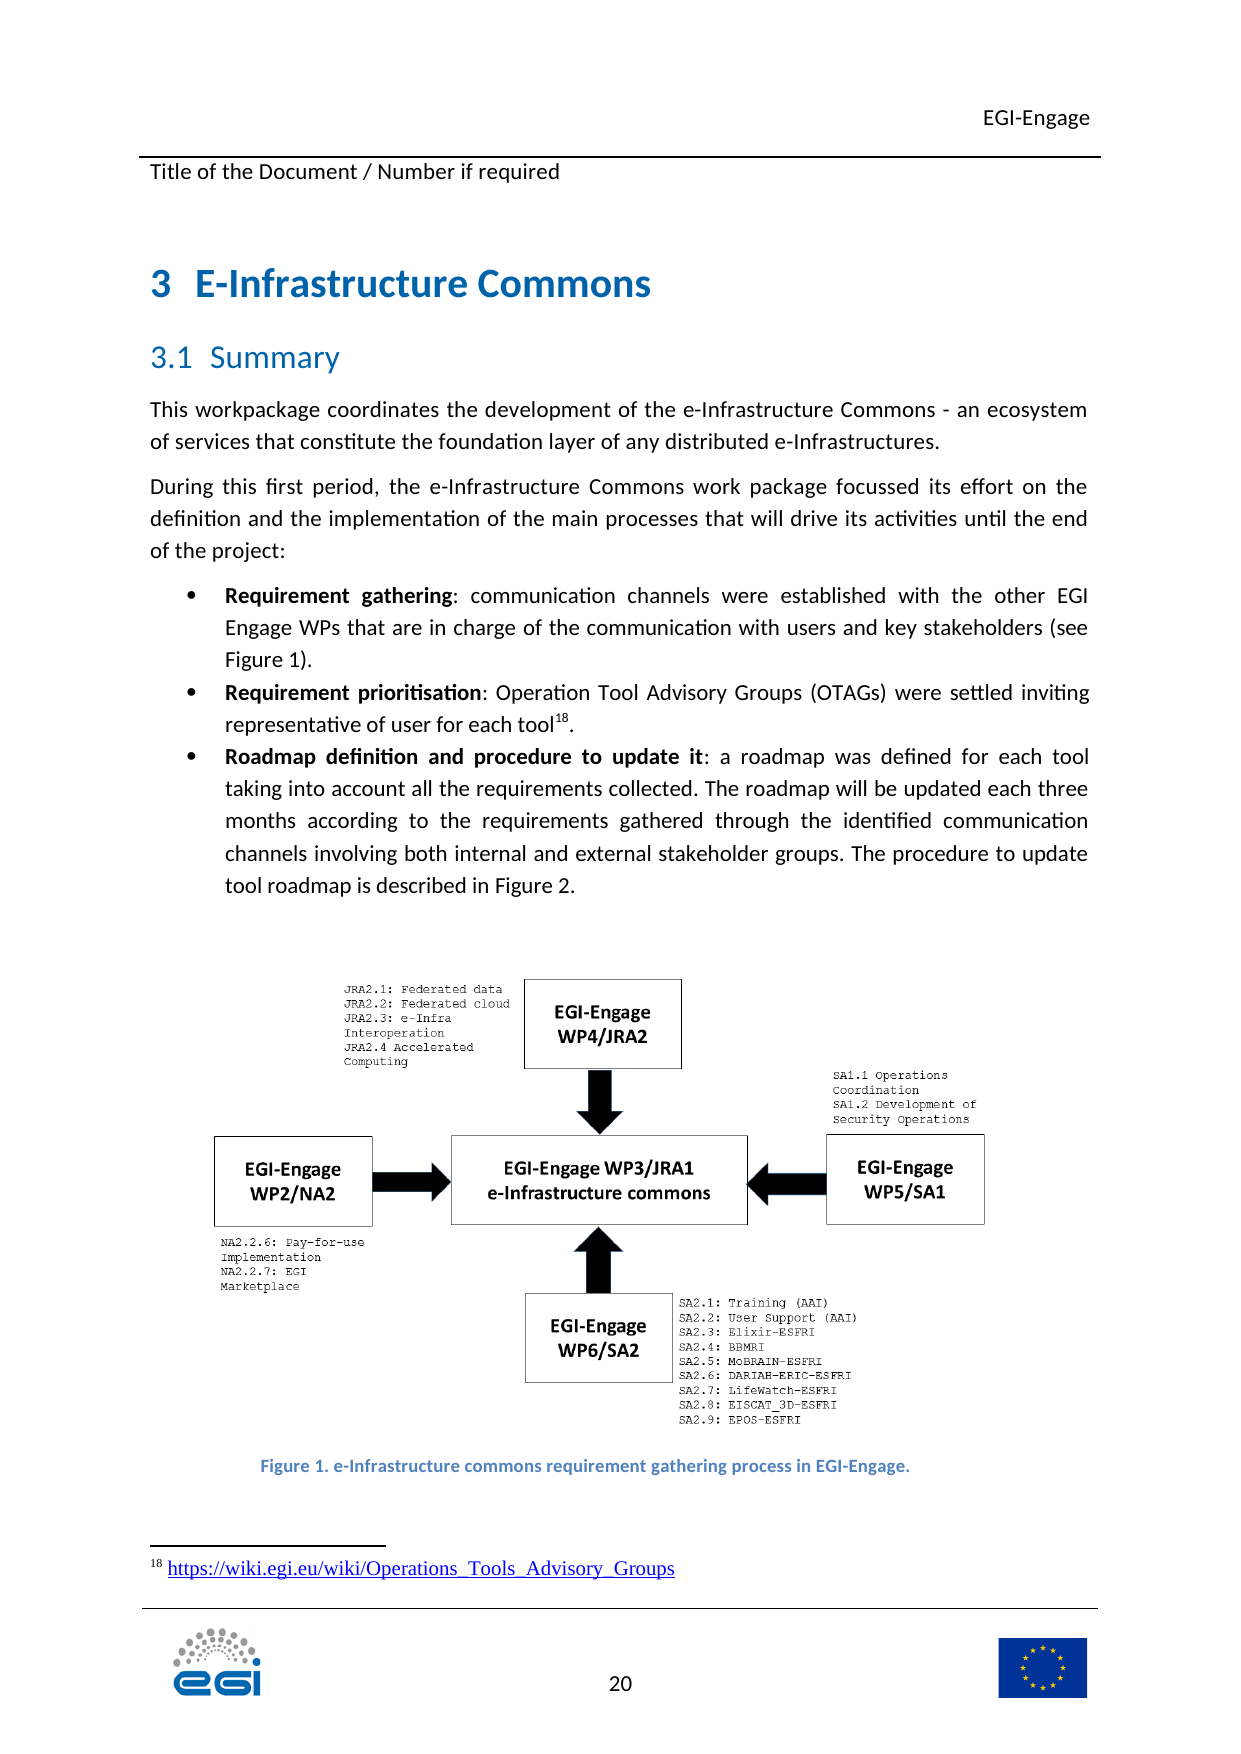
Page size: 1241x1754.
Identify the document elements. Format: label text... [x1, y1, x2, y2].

picture [998, 1638, 1088, 1698]
list Requirement gathering: communication channels were established with the other EGI Engage WPs that are in charge of the communication with users and key stakeholders (see Figure 1). [187, 581, 1090, 674]
subtitle Summary [150, 336, 1090, 377]
text During this first period, the e-Infrastructure Commons work package focussed its effort on the definition and the implementation of the main processes that will drive its activities until the end of the project: [150, 472, 1090, 564]
list Requirement prioritisation: Operation Tool Advisory Groups (OTAGs) were settled inviting representative of user for each tool. [187, 678, 1090, 738]
subtitle E-Infrastructure Commons [150, 257, 1090, 308]
text This workpackage coordinates the development of the e-Infrastructure Commons - an ecosystem of services that constitute the foundation layer of any distributed e-Infrastructures. [150, 395, 1090, 456]
picture [175, 972, 1005, 1440]
list Roadmap definition and procedure to update it: a roadmap was defined for each tool taking into account all the requirements collected. The roadmap will be updated each three months according to the requirements gathered through the identified communication channels involving both internal and external stakeholder groups. The procedure to update tool roadmap is described in Figure 2. [187, 742, 1090, 899]
picture [153, 1626, 279, 1698]
